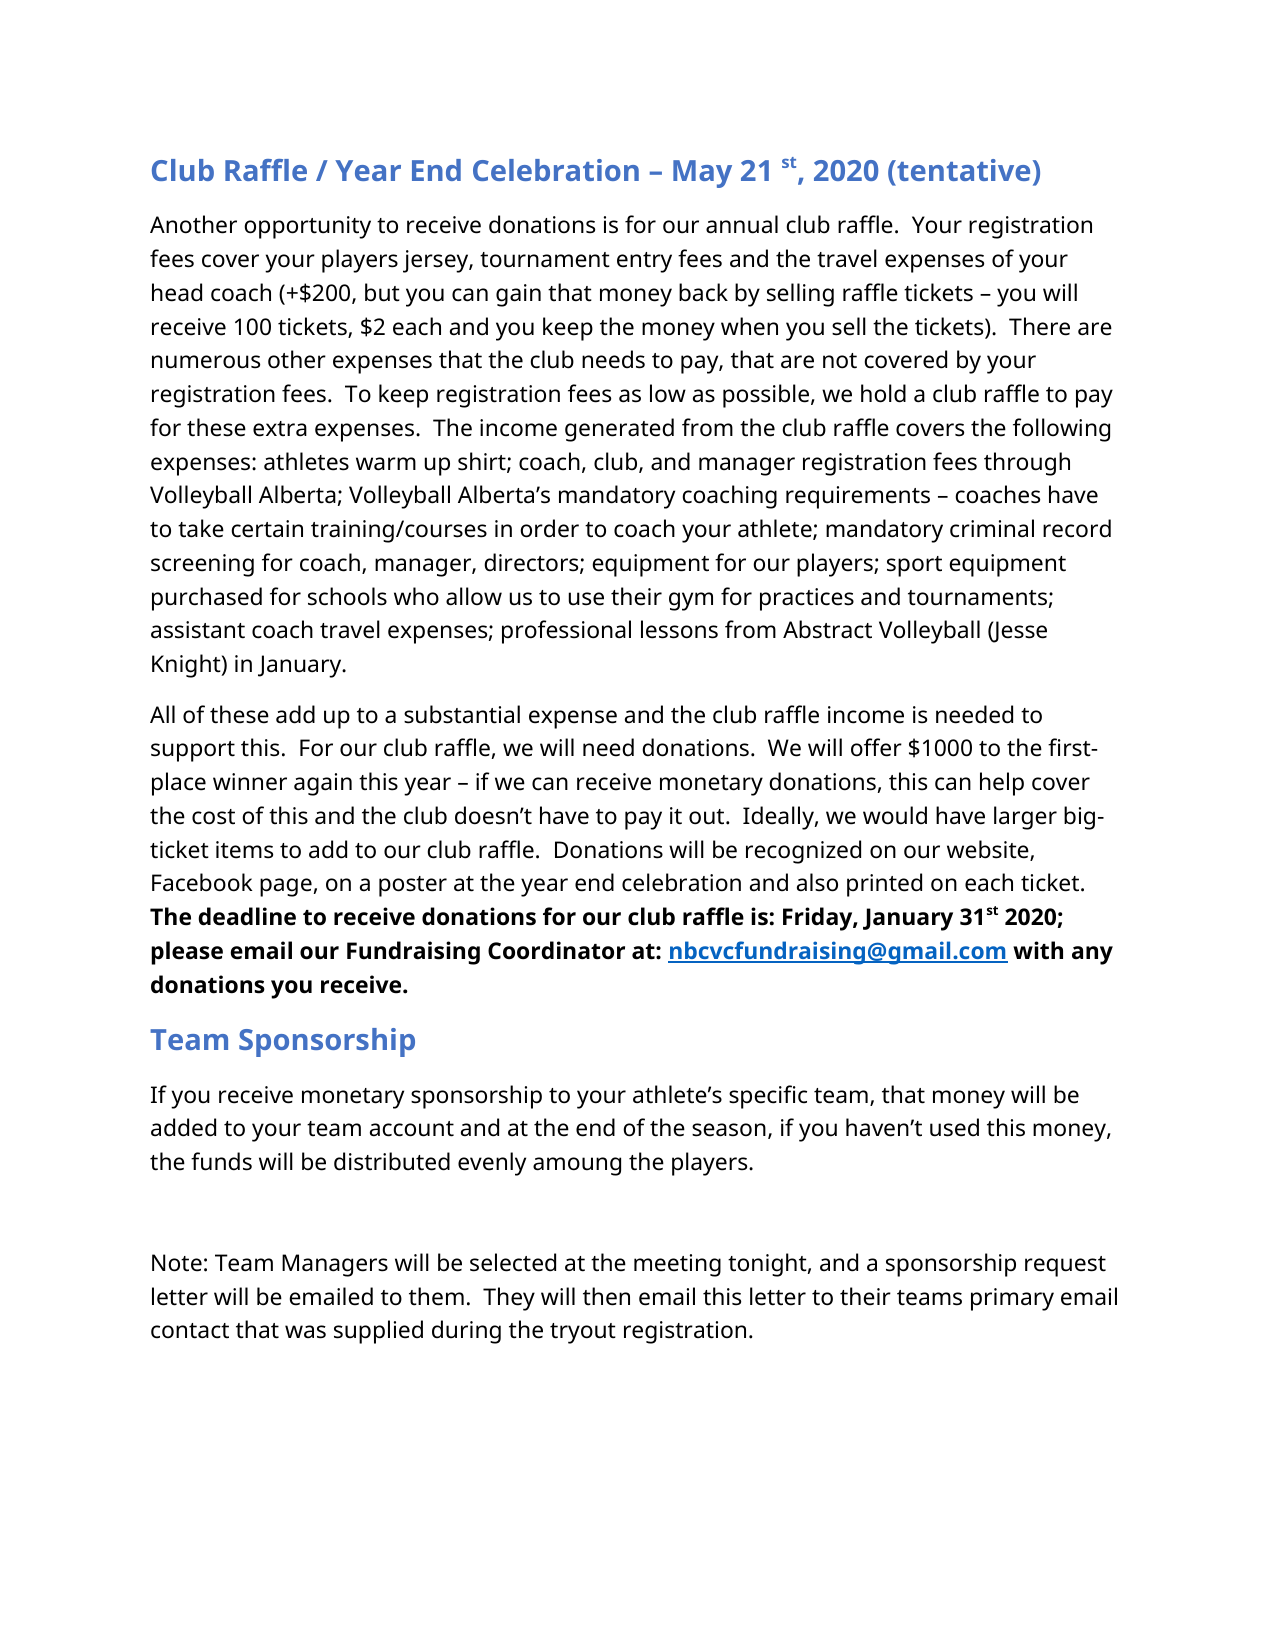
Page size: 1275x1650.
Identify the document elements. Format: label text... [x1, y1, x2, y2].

text If you receive monetary sponsorship to your athlete’s specific team, that money will be added to your team account and at the end of the season, if you haven’t used this money, the funds will be distributed evenly amoung the players. [150, 1078, 1125, 1177]
text All of these add up to a substantial expense and the club raffle income is needed to support this. For our club raffle, we will need donations. We will offer $1000 to the first-place winner again this year – if we can receive monetary donations, this can help cover the cost of this and the club doesn’t have to pay it out. Ideally, we would have larger big-ticket items to add to our club raffle. Donations will be recognized on our website, Facebook page, on a poster at the year end celebration and also printed on each ticket. The deadline to receive donations for our club raffle is: Friday, January 31st 2020; please email our Fundraising Coordinator at: nbcvcfundraising@gmail.com with any donations you receive. [150, 699, 1125, 1000]
text Team Sponsorship [150, 1019, 1125, 1059]
text Note: Team Managers will be selected at the meeting tonight, and a sponsorship request letter will be emailed to them. They will then email this letter to their teams primary email contact that was supplied during the tryout registration. [150, 1247, 1125, 1346]
text Another opportunity to receive donations is for our annual club raffle. Your registration fees cover your players jersey, tournament entry fees and the travel expenses of your head coach (+$200, but you can gain that money back by selling raffle tickets – you will receive 100 tickets, $2 each and you keep the money when you sell the tickets). There are numerous other expenses that the club needs to pay, that are not covered by your registration fees. To keep registration fees as low as possible, we hold a club raffle to pay for these extra expenses. The income generated from the club raffle covers the following expenses: athletes warm up shirt; coach, club, and manager registration fees through Volleyball Alberta; Volleyball Alberta’s mandatory coaching requirements – coaches have to take certain training/courses in order to coach your athlete; mandatory criminal record screening for coach, manager, directors; equipment for our players; sport equipment purchased for schools who allow us to use their gym for practices and tournaments; assistant coach travel expenses; professional lessons from Abstract Volleyball (Jesse Knight) in January. [150, 209, 1125, 679]
text Club Raffle / Year End Celebration – May 21 st, 2020 (tentative) [150, 150, 1125, 190]
